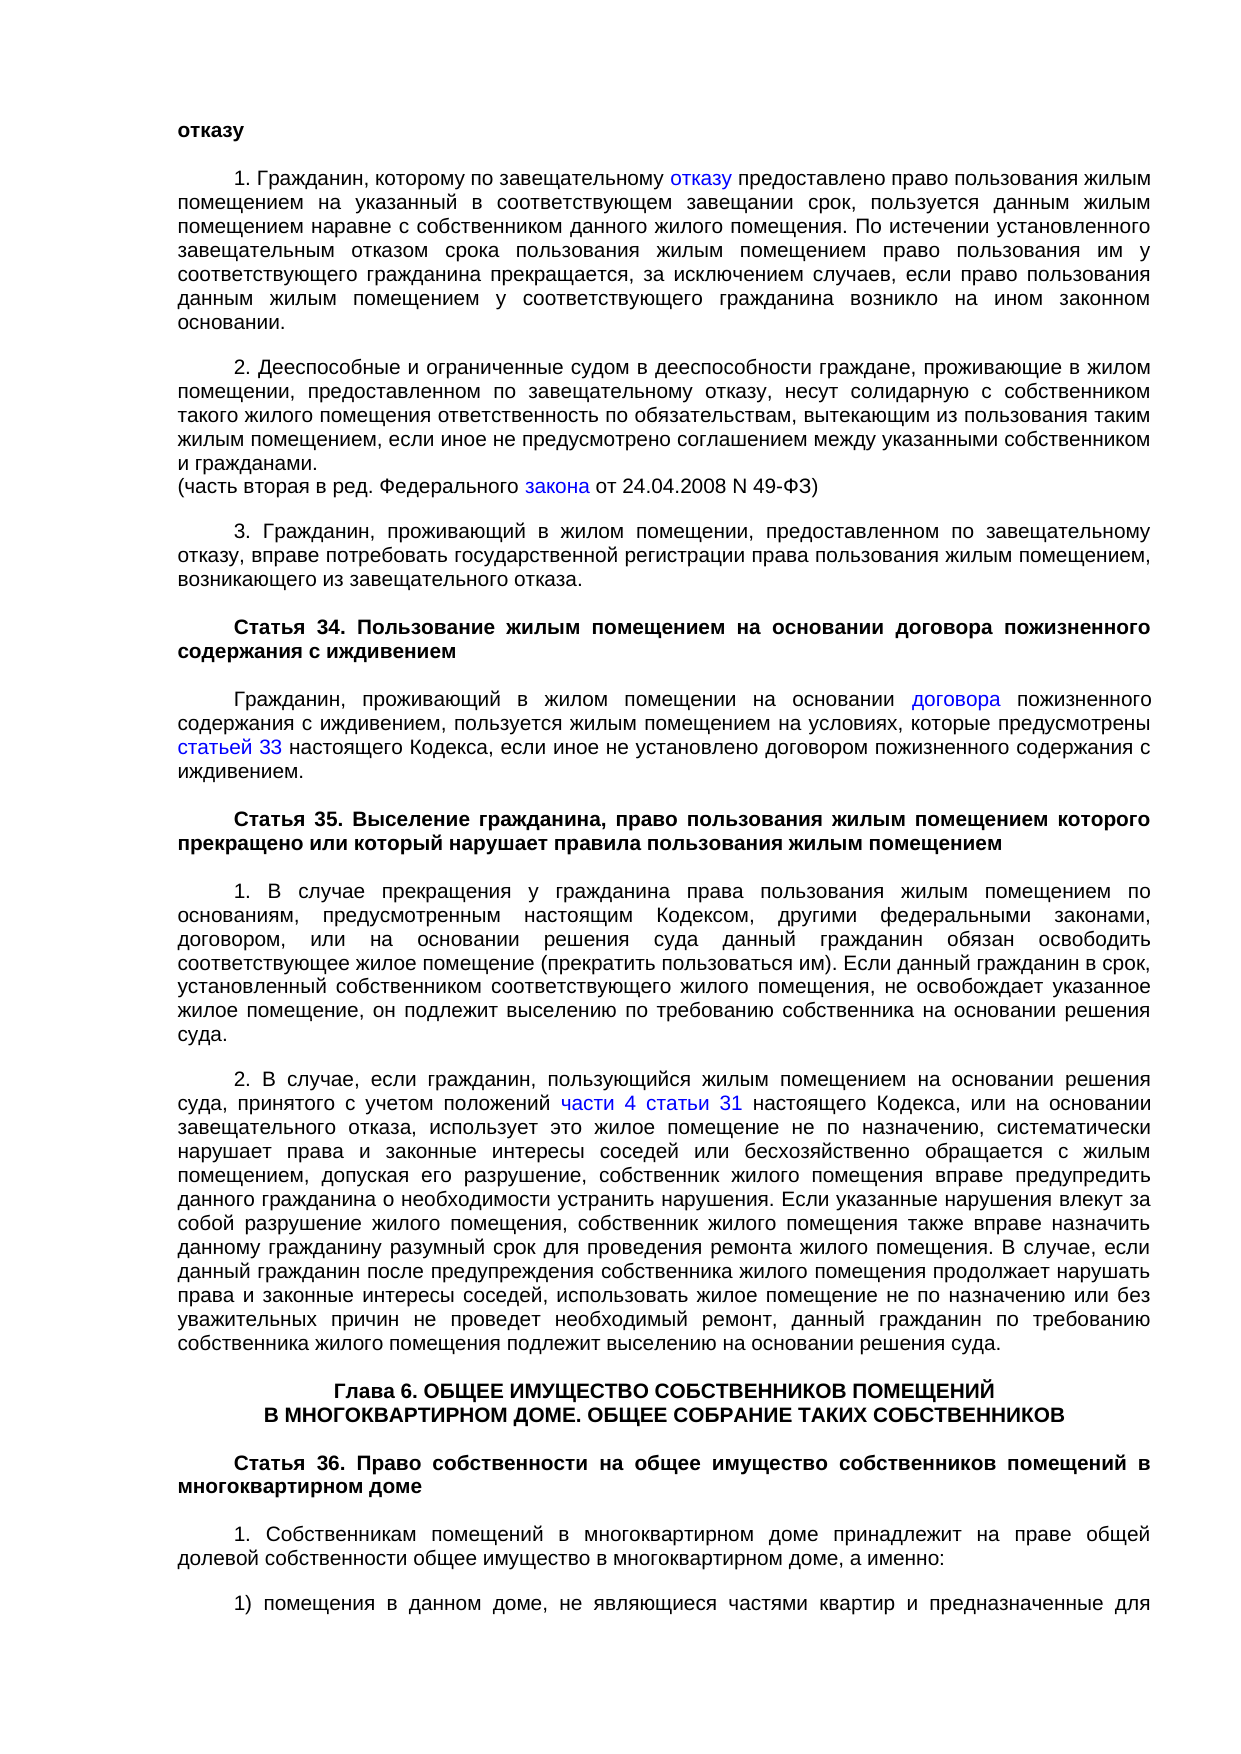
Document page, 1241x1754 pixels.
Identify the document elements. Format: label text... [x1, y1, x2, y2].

title Глава 6. ОБЩЕЕ ИМУЩЕСТВО СОБСТВЕННИКОВ ПОМЕЩЕНИЙ [177, 1378, 1152, 1402]
text 1. Гражданин, которому по завещательному отказу предоставлено право пользования жилым помещением на указанный в соответствующем завещании срок, пользуется данным жилым помещением наравне с собственником данного жилого помещения. По истечении установленного завещательным отказом срока пользования жилым помещением право пользования им у соответствующего гражданина прекращается, за исключением случаев, если право пользования данным жилым помещением у соответствующего гражданина возникло на ином законном основании. [177, 166, 1152, 334]
text 2. В случае, если гражданин, пользующийся жилым помещением на основании решения суда, принятого с учетом положений части 4 статьи 31 настоящего Кодекса, или на основании завещательного отказа, использует это жилое помещение не по назначению, систематически нарушает права и законные интересы соседей или бесхозяйственно обращается с жилым помещением, допуская его разрушение, собственник жилого помещения вправе предупредить данного гражданина о необходимости устранить нарушения. Если указанные нарушения влекут за собой разрушение жилого помещения, собственник жилого помещения также вправе назначить данному гражданину разумный срок для проведения ремонта жилого помещения. В случае, если данный гражданин после предупреждения собственника жилого помещения продолжает нарушать права и законные интересы соседей, использовать жилое помещение не по назначению или без уважительных причин не проведет необходимый ремонт, данный гражданин по требованию собственника жилого помещения подлежит выселению на основании решения суда. [177, 1067, 1152, 1354]
text (часть вторая в ред. Федерального закона от 24.04.2008 N 49-ФЗ) [177, 474, 1152, 498]
text 1. Собственникам помещений в многоквартирном доме принадлежит на праве общей долевой собственности общее имущество в многоквартирном доме, а именно: [177, 1522, 1152, 1570]
text Гражданин, проживающий в жилом помещении на основании договора пожизненного содержания с иждивением, пользуется жилым помещением на условиях, которые предусмотрены статьей 33 настоящего Кодекса, если иное не установлено договором пожизненного содержания с иждивением. [177, 687, 1152, 783]
text 2. Дееспособные и ограниченные судом в дееспособности граждане, проживающие в жилом помещении, предоставленном по завещательному отказу, несут солидарную с собственником такого жилого помещения ответственность по обязательствам, вытекающим из пользования таким жилым помещением, если иное не предусмотрено соглашением между указанными собственником и гражданами. [177, 354, 1152, 474]
title Статья 34. Пользование жилым помещением на основании договора пожизненного содержания с иждивением [177, 615, 1152, 663]
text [177, 1591, 1152, 1615]
title Статья 36. Право собственности на общее имущество собственников помещений в многоквартирном доме [177, 1450, 1152, 1498]
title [177, 118, 1152, 142]
text 3. Гражданин, проживающий в жилом помещении, предоставленном по завещательному отказу, вправе потребовать государственной регистрации права пользования жилым помещением, возникающего из завещательного отказа. [177, 519, 1152, 591]
title В МНОГОКВАРТИРНОМ ДОМЕ. ОБЩЕЕ СОБРАНИЕ ТАКИХ СОБСТВЕННИКОВ [177, 1402, 1152, 1426]
text 1. В случае прекращения у гражданина права пользования жилым помещением по основаниям, предусмотренным настоящим Кодексом, другими федеральными законами, договором, или на основании решения суда данный гражданин обязан освободить соответствующее жилое помещение (прекратить пользоваться им). Если данный гражданин в срок, установленный собственником соответствующего жилого помещения, не освобождает указанное жилое помещение, он подлежит выселению по требованию собственника на основании решения суда. [177, 878, 1152, 1046]
title Статья 35. Выселение гражданина, право пользования жилым помещением которого прекращено или который нарушает правила пользования жилым помещением [177, 807, 1152, 854]
